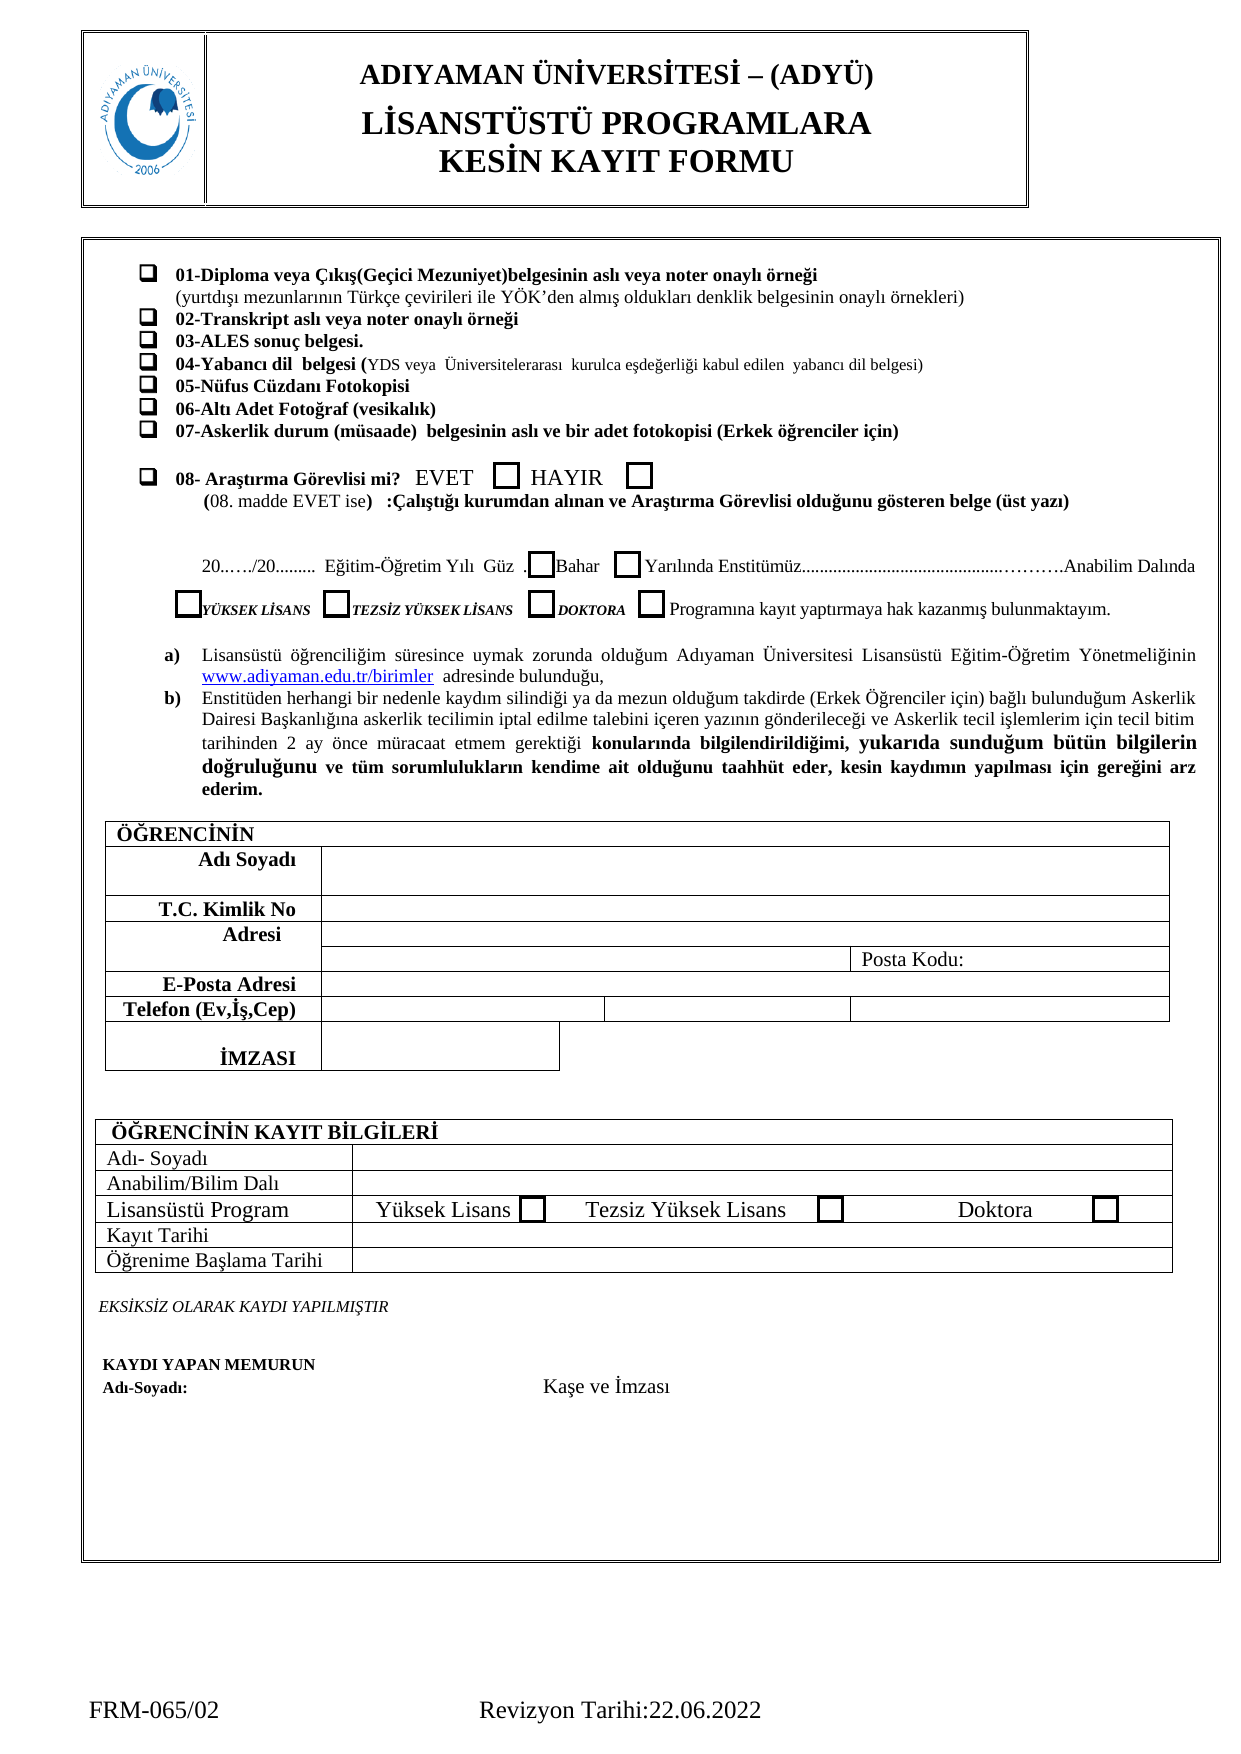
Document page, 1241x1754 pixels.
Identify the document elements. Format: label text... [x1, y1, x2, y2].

table_header 01-Diploma veya Çıkış(Geçici Mezuniyet)belgesinin aslı veya noter onaylı örneği (yurtdışı mezunlarının Türkçe çevirileri ile YÖK’den almış oldukları denklik belgesinin onaylı örnekleri) 02-Transkript aslı veya noter onaylı örneği 03-ALES sonuç belgesi. 04-Yabancı dil belgesi (YDS veya Üniversitelerarası kurulca eşdeğerliği kabul edilen yabancı dil belgesi) 05-Nüfus Cüzdanı Fotokopisi 06-Altı Adet Fotoğraf (vesikalık) 07-Askerlik durum (müsaade) belgesinin aslı ve bir adet fotokopisi (Erkek öğrenciler için) 08- Araştırma Görevlisi mi? EVET HAYIR (08. madde EVET ise) :Çalıştığı kurumdan alınan ve Araştırma Görevlisi olduğunu gösteren belge (üst yazı) 20..…./20......... Eğitim-Öğretim Yılı Güz ......-Bahar Yarılında Enstitümüz.............................................……….Anabilim Dalında YÜKSEK LİSANS TEZSİZ YÜKSEK LİSANS DOKTORA Programına kayıt yaptırmaya hak kazanmış bulunmaktayım. Lisansüstü öğrenciliğim süresince uymak zorunda olduğum Adıyaman Üniversitesi Lisansüstü Eğitim-Öğretim Yönetmeliğinin www.adiyaman.edu.tr/birimler adresinde bulunduğu, Enstitüden herhangi bir nedenle kaydım silindiği ya da mezun olduğum takdirde (Erkek Öğrenciler için) bağlı bulunduğum Askerlik Dairesi Başkanlığına askerlik tecilimin iptal edilme talebini içeren yazının gönderileceği ve Askerlik tecil işlemlerim için tecil bitim tarihinden 2 ay önce müracaat etmem gerektiği konularında bilgilendirildiğimi, yukarıda sunduğum bütün bilgilerin doğruluğunu ve tüm sorumlulukların kendime ait olduğunu taahhüt eder, kesin kaydımın yapılması için gereğini arz ederim. EKSİKSİZ OLARAK KAYDI YAPILMIŞTIR KAYDI YAPAN MEMURUN Adı-Soyadı: Kaşe ve İmzası [84, 240, 1218, 1559]
picture [90, 51, 206, 187]
